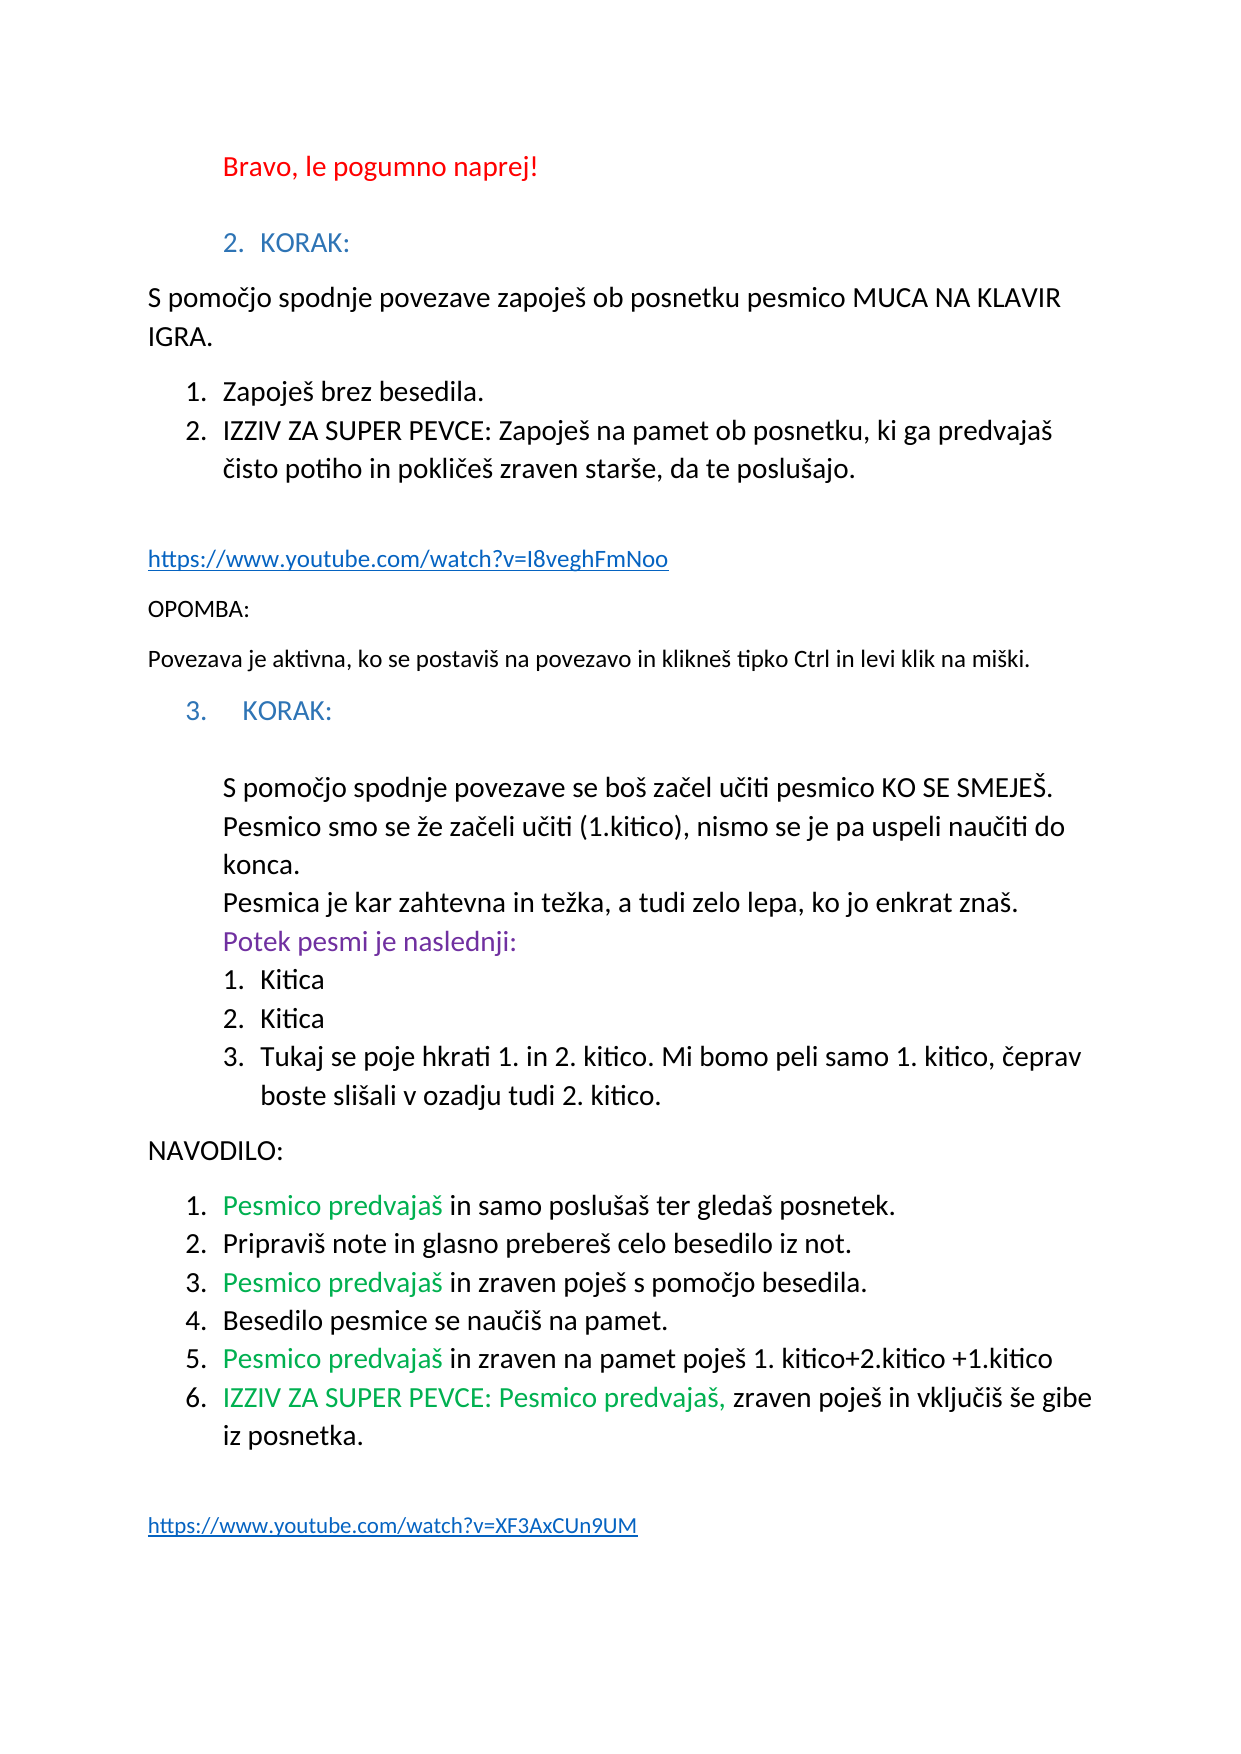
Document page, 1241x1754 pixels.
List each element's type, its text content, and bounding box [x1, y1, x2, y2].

list Tukaj se poje hkrati 1. in 2. kitico. Mi bomo peli samo 1. kitico, čeprav boste slišali v ozadju tudi 2. kitico. [223, 1038, 1093, 1112]
list Pripraviš note in glasno prebereš celo besedilo iz not. [185, 1225, 1093, 1261]
text https://www.youtube.com/watch?v=XF3AxCUn9UM [148, 1511, 1093, 1539]
list IZZIV ZA SUPER PEVCE: Pesmico predvajaš, zraven poješ in vključiš še gibe iz posnetka. [185, 1379, 1093, 1453]
list S pomočjo spodnje povezave se boš začel učiti pesmico KO SE SMEJEŠ. Pesmico smo se že začeli učiti (1.kitico), nismo se je pa uspeli naučiti do konca. [223, 769, 1093, 882]
list IZZIV ZA SUPER PEVCE: Zapoješ na pamet ob posnetku, ki ga predvajaš čisto potiho in pokličeš zraven starše, da te poslušajo. [185, 412, 1093, 486]
text OPOMBA: [148, 593, 1093, 624]
list Pesmico predvajaš in samo poslušaš ter gledaš posnetek. [185, 1187, 1093, 1222]
list Pesmico predvajaš in zraven poješ s pomočjo besedila. [185, 1264, 1093, 1299]
list Bravo, le pogumno naprej! [223, 148, 1093, 183]
text NAVODILO: [148, 1132, 1093, 1167]
list KORAK: [223, 224, 1093, 260]
text Povezava je aktivna, ko se postaviš na povezavo in klikneš tipko Ctrl in levi klik na miški. [148, 643, 1093, 673]
text https://www.youtube.com/watch?v=I8veghFmNoo [148, 543, 1093, 574]
list Besedilo pesmice se naučiš na pamet. [185, 1302, 1093, 1338]
list Kitica [223, 1000, 1093, 1035]
list Kitica [223, 961, 1093, 997]
text S pomočjo spodnje povezave zapoješ ob posnetku pesmico MUCA NA KLAVIR IGRA. [148, 279, 1093, 354]
list Potek pesmi je naslednji: [223, 923, 1093, 958]
list Pesmica je kar zahtevna in težka, a tudi zelo lepa, ko jo enkrat znaš. [223, 884, 1093, 920]
list KORAK: [185, 692, 1093, 728]
list Pesmico predvajaš in zraven na pamet poješ 1. kitico+2.kitico +1.kitico [185, 1341, 1093, 1376]
list Zapoješ brez besedila. [185, 373, 1093, 409]
